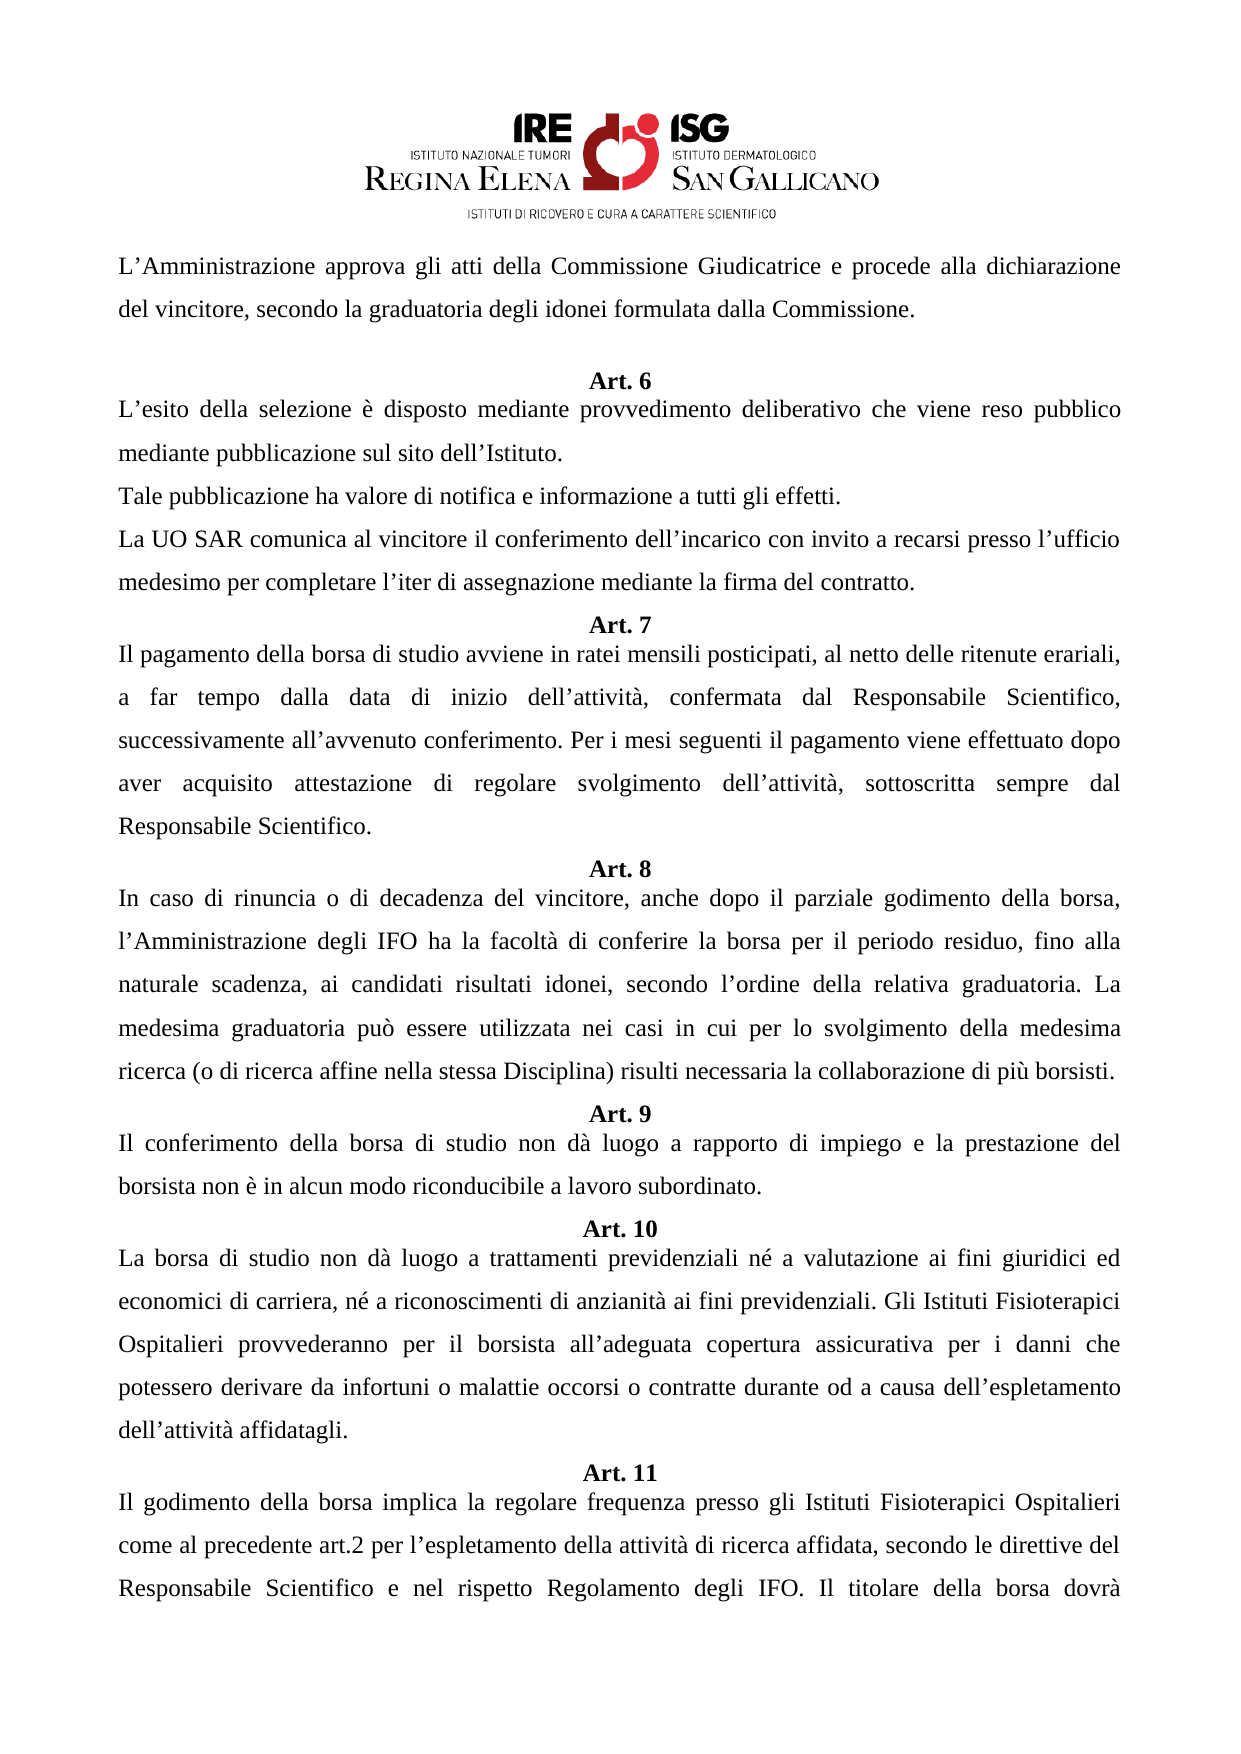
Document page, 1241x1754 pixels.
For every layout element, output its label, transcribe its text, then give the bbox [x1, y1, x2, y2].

text L’Amministrazione approva gli atti della Commissione Giudicatrice e procede alla dichiarazione del vincitore, secondo la graduatoria degli idonei formulata dalla Commissione. [118, 251, 1122, 323]
text La borsa di studio non dà luogo a trattamenti previdenziali né a valutazione ai fini giuridici ed economici di carriera, né a riconoscimenti di anzianità ai fini previdenziali. Gli Istituti Fisioterapici Ospitalieri provvederanno per il borsista all’adeguata copertura assicurativa per i danni che potessero derivare da infortuni o malattie occorsi o contratte durante od a causa dell’espletamento dell’attività affidatagli. [118, 1243, 1122, 1444]
text Art. 9 [118, 1099, 1122, 1128]
text Il conferimento della borsa di studio non dà luogo a rapporto di impiego e la prestazione del borsista non è in alcun modo riconducibile a lavoro subordinato. [118, 1128, 1122, 1199]
text Art. 6 [118, 366, 1122, 394]
text In caso di rinuncia o di decadenza del vincitore, anche dopo il parziale godimento della borsa, l’Amministrazione degli IFO ha la facoltà di conferire la borsa per il periodo residuo, fino alla naturale scadenza, ai candidati risultati idonei, secondo l’ordine della relativa graduatoria. La medesima graduatoria può essere utilizzata nei casi in cui per lo svolgimento della medesima ricerca (o di ricerca affine nella stessa Disciplina) risulti necessaria la collaborazione di più borsisti. [118, 883, 1122, 1084]
text Art. 7 [118, 610, 1122, 639]
text Art. 10 [118, 1214, 1122, 1243]
text L’esito della selezione è disposto mediante provvedimento deliberativo che viene reso pubblico mediante pubblicazione sul sito dell’Istituto. [118, 394, 1122, 466]
text Il pagamento della borsa di studio avviene in ratei mensili posticipati, al netto delle ritenute erariali, a far tempo dalla data di inizio dell’attività, confermata dal Responsabile Scientifico, successivamente all’avvenuto conferimento. Per i mesi seguenti il pagamento viene effettuato dopo aver acquisito attestazione di regolare svolgimento dell’attività, sottoscritta sempre dal Responsabile Scientifico. [118, 639, 1122, 840]
picture [118, 73, 1123, 251]
text La UO SAR comunica al vincitore il conferimento dell’incarico con invito a recarsi presso l’ufficio medesimo per completare l’iter di assegnazione mediante la firma del contratto. [118, 524, 1122, 596]
text Art. 11 [118, 1458, 1122, 1487]
text Tale pubblicazione ha valore di notifica e informazione a tutti gli effetti. [118, 481, 1122, 509]
text Art. 8 [118, 854, 1122, 883]
